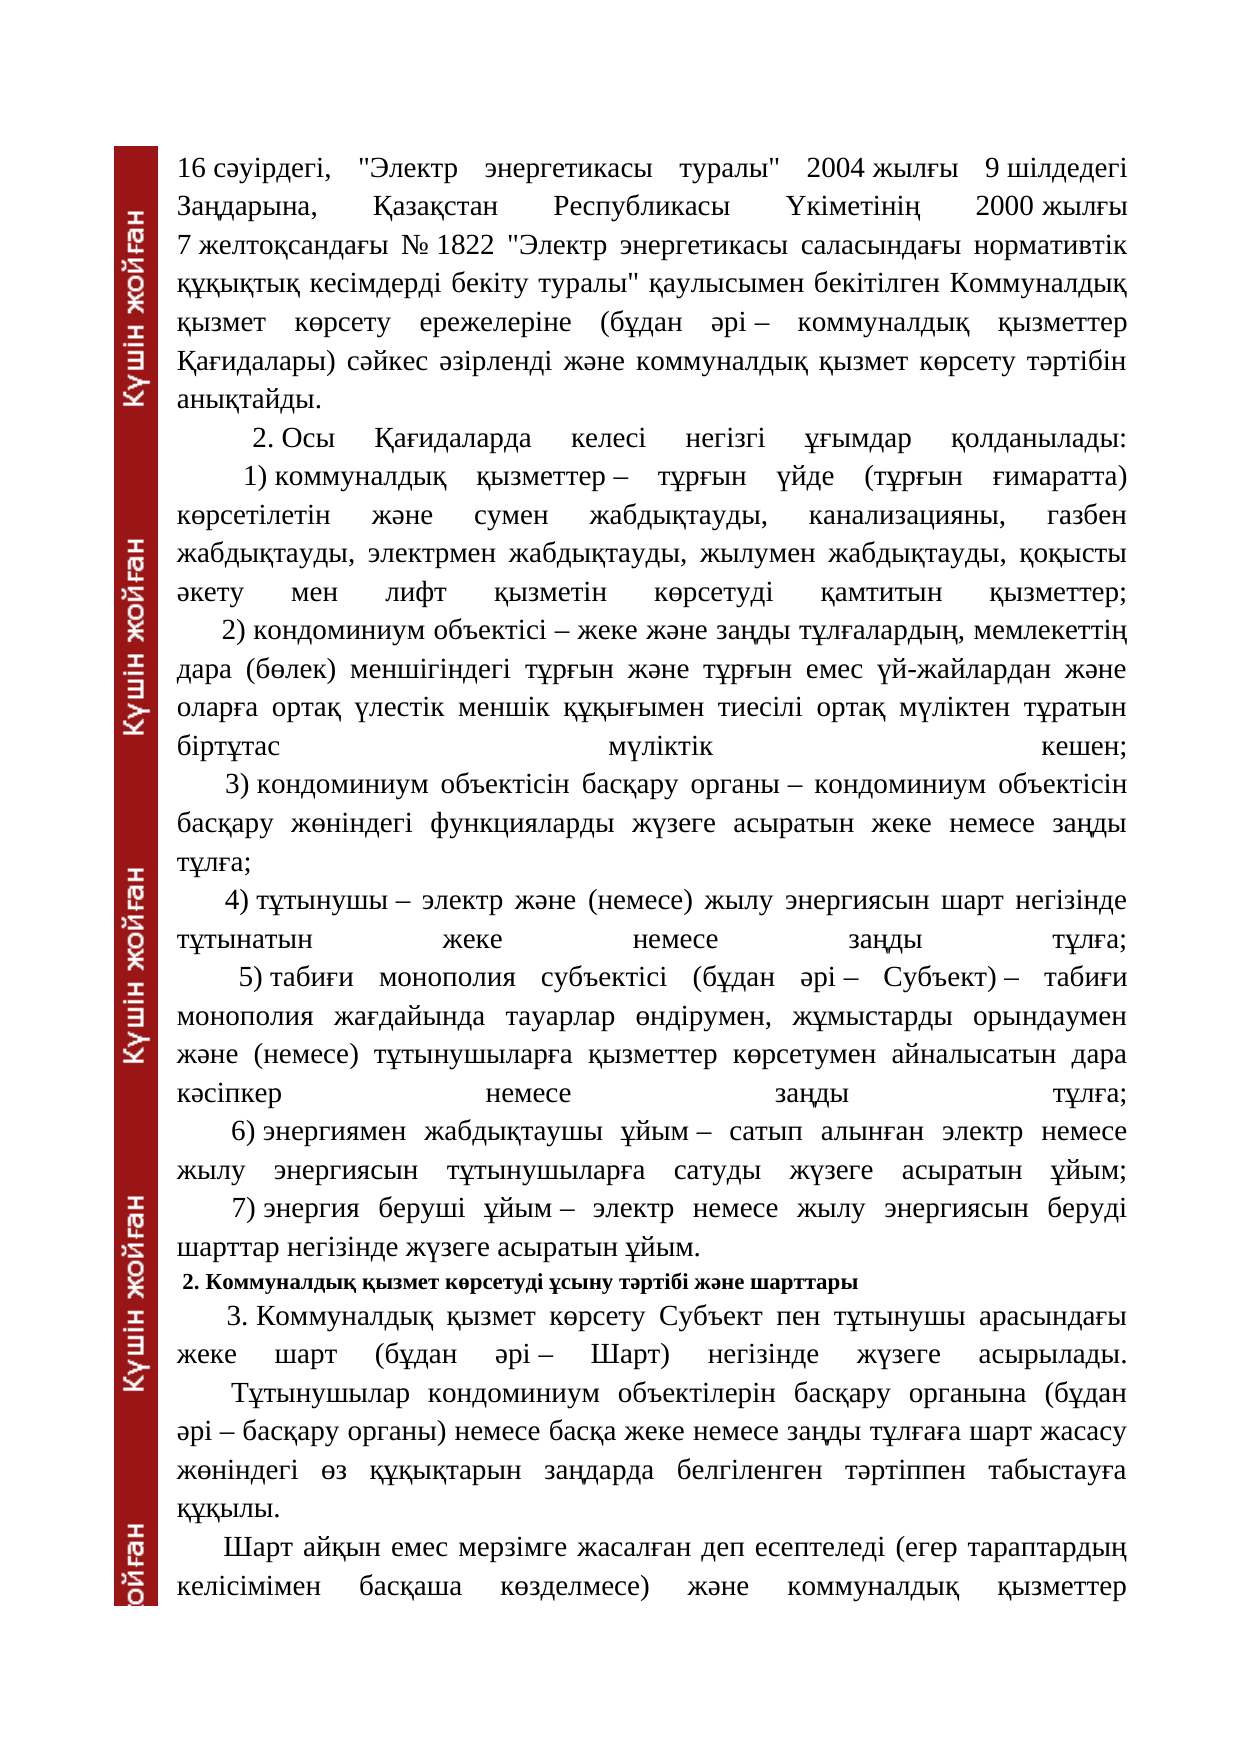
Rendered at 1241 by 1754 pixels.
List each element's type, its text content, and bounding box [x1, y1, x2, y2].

picture [114, 1601, 158, 1606]
picture [114, 146, 158, 150]
picture [114, 1263, 158, 1268]
text 2. Коммуналдық қызмет көрсетуді ұсыну тәртібі және шарттары [112, 1268, 1128, 1294]
picture [114, 1294, 158, 1298]
